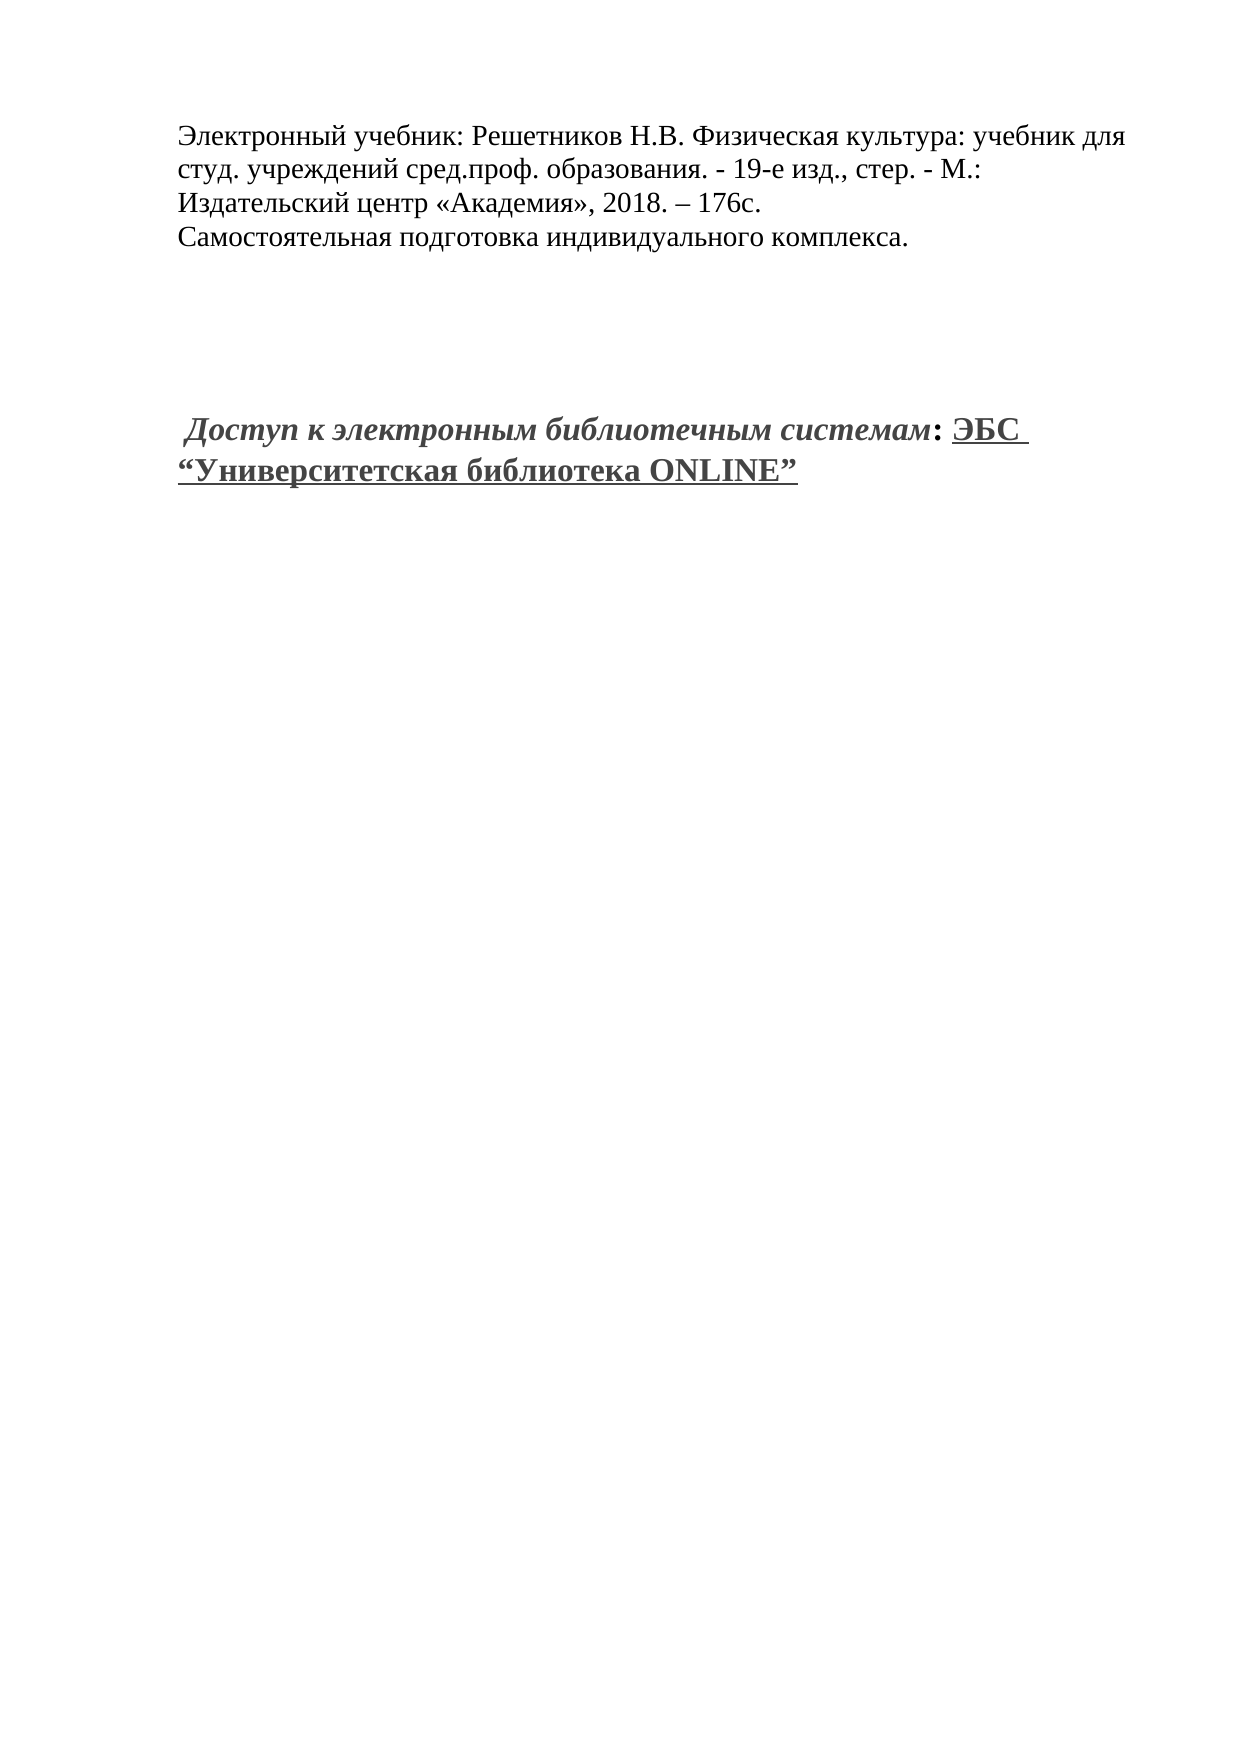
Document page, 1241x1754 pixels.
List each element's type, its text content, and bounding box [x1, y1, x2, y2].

text Самостоятельная подготовка индивидуального комплекса. [177, 219, 1152, 252]
text Доступ к электронным библиотечным системам: ЭБС “Университетская библиотека ONLINE” [177, 409, 1152, 488]
